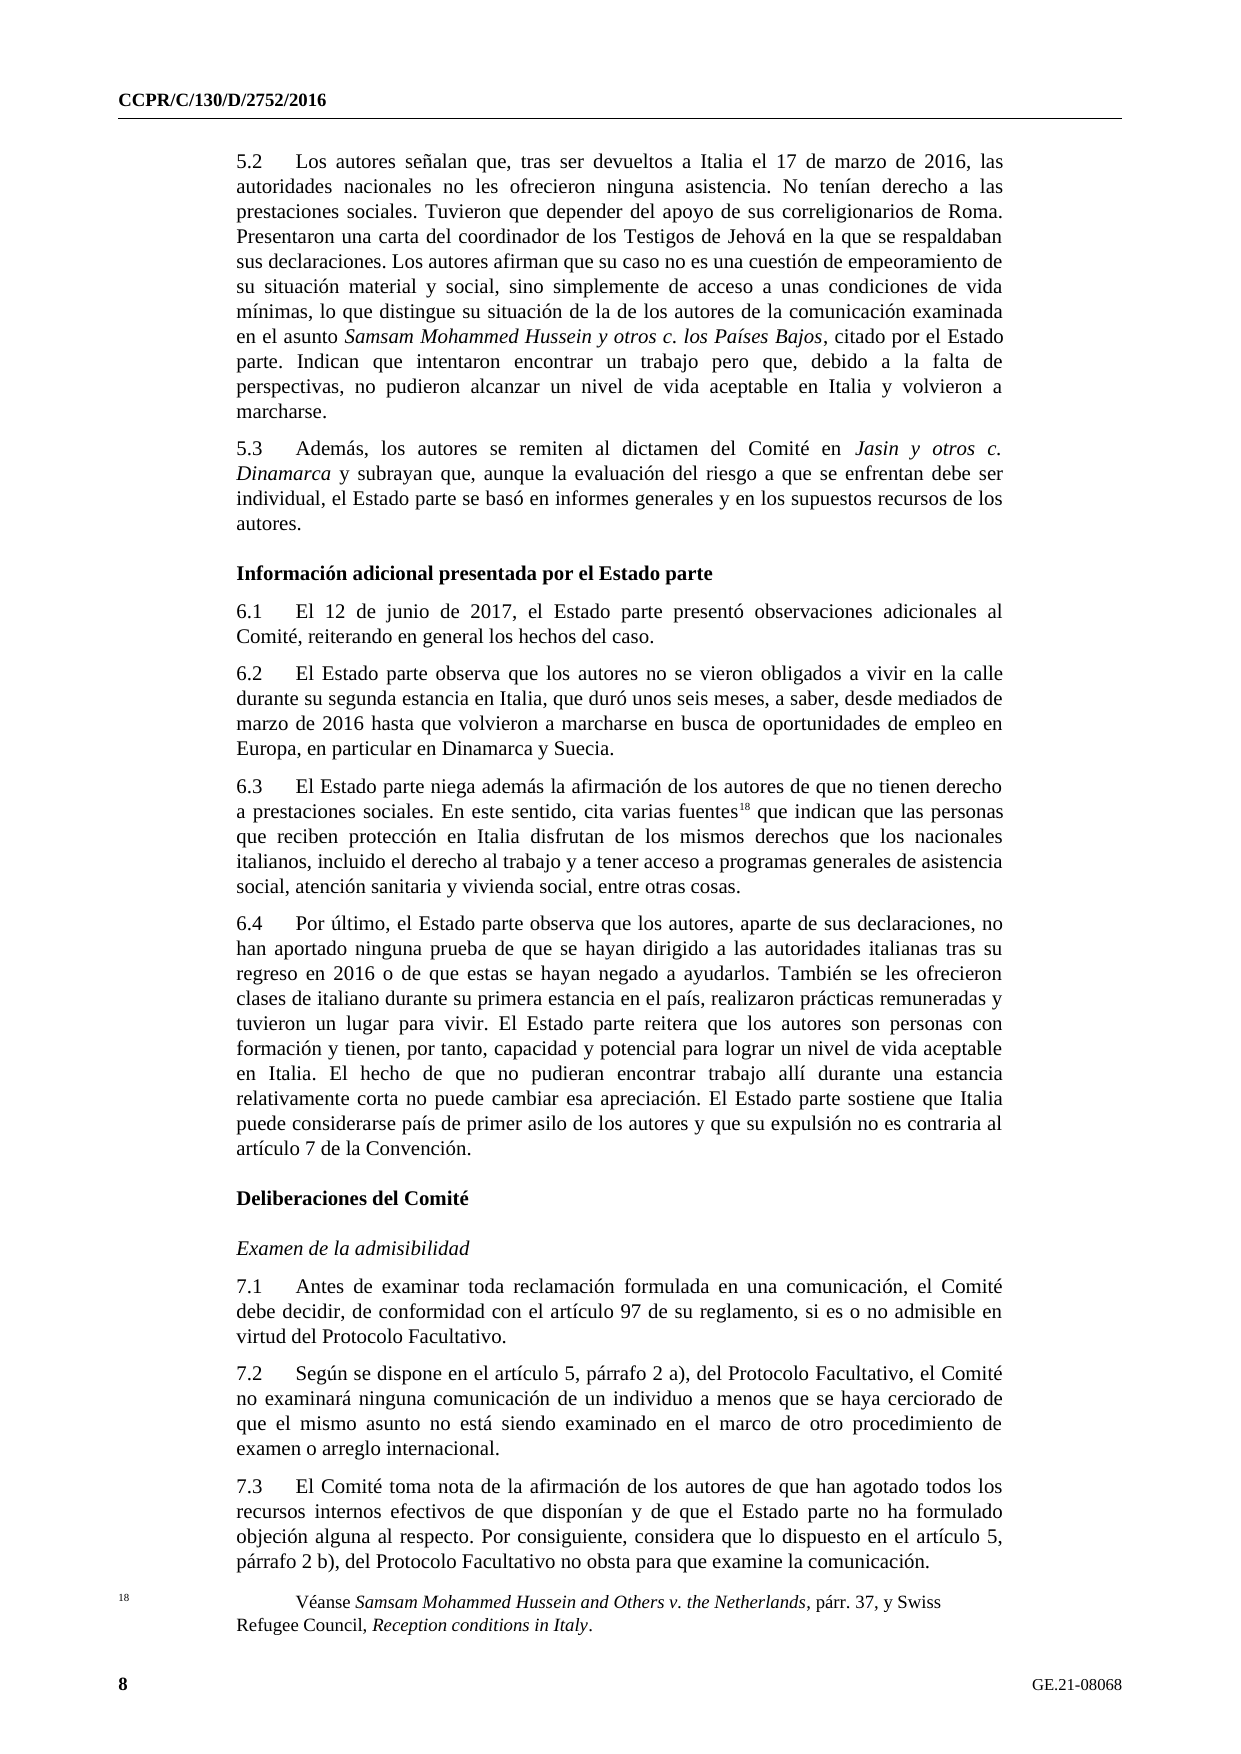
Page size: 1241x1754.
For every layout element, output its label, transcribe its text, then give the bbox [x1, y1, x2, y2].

text Examen de la admisibilidad [118, 1235, 1004, 1260]
text 7.2 Según se dispone en el artículo 5, párrafo 2 a), del Protocolo Facultativo, el Comité no examinará ninguna comunicación de un individuo a menos que se haya cerciorado de que el mismo asunto no está siendo examinado en el marco de otro procedimiento de examen o arreglo internacional. [236, 1360, 1004, 1460]
text 6.4 Por último, el Estado parte observa que los autores, aparte de sus declaraciones, no han aportado ninguna prueba de que se hayan dirigido a las autoridades italianas tras su regreso en 2016 o de que estas se hayan negado a ayudarlos. También se les ofrecieron clases de italiano durante su primera estancia en el país, realizaron prácticas remuneradas y tuvieron un lugar para vivir. El Estado parte reitera que los autores son personas con formación y tienen, por tanto, capacidad y potencial para lograr un nivel de vida aceptable en Italia. El hecho de que no pudieran encontrar trabajo allí durante una estancia relativamente corta no puede cambiar esa apreciación. El Estado parte sostiene que Italia puede considerarse país de primer asilo de los autores y que su expulsión no es contraria al artículo 7 de la Convención. [236, 910, 1004, 1160]
text 7.1 Antes de examinar toda reclamación formulada en una comunicación, el Comité debe decidir, de conformidad con el artículo 97 de su reglamento, si es o no admisible en virtud del Protocolo Facultativo. [236, 1273, 1004, 1348]
text Información adicional presentada por el Estado parte [118, 560, 1004, 585]
text Deliberaciones del Comité [118, 1185, 1004, 1210]
text 7.3 El Comité toma nota de la afirmación de los autores de que han agotado todos los recursos internos efectivos de que disponían y de que el Estado parte no ha formulado objeción alguna al respecto. Por consiguiente, considera que lo dispuesto en el artículo 5, párrafo 2 b), del Protocolo Facultativo no obsta para que examine la comunicación. [236, 1473, 1004, 1573]
text 6.2 El Estado parte observa que los autores no se vieron obligados a vivir en la calle durante su segunda estancia en Italia, que duró unos seis meses, a saber, desde mediados de marzo de 2016 hasta que volvieron a marcharse en busca de oportunidades de empleo en Europa, en particular en Dinamarca y Suecia. [236, 660, 1004, 760]
text 6.1 El 12 de junio de 2017, el Estado parte presentó observaciones adicionales al Comité, reiterando en general los hechos del caso. [236, 598, 1004, 648]
text 6.3 El Estado parte niega además la afirmación de los autores de que no tienen derecho a prestaciones sociales. En este sentido, cita varias fuentes que indican que las personas que reciben protección en Italia disfrutan de los mismos derechos que los nacionales italianos, incluido el derecho al trabajo y a tener acceso a programas generales de asistencia social, atención sanitaria y vivienda social, entre otras cosas. [236, 773, 1004, 898]
text 5.2 Los autores señalan que, tras ser devueltos a Italia el 17 de marzo de 2016, las autoridades nacionales no les ofrecieron ninguna asistencia. No tenían derecho a las prestaciones sociales. Tuvieron que depender del apoyo de sus correligionarios de Roma. Presentaron una carta del coordinador de los Testigos de Jehová en la que se respaldaban sus declaraciones. Los autores afirman que su caso no es una cuestión de empeoramiento de su situación material y social, sino simplemente de acceso a unas condiciones de vida mínimas, lo que distingue su situación de la de los autores de la comunicación examinada en el asunto Samsam Mohammed Hussein y otros c. los Países Bajos, citado por el Estado parte. Indican que intentaron encontrar un trabajo pero que, debido a la falta de perspectivas, no pudieron alcanzar un nivel de vida aceptable en Italia y volvieron a marcharse. [236, 148, 1004, 423]
text 5.3 Además, los autores se remiten al dictamen del Comité en Jasin y otros c. Dinamarca y subrayan que, aunque la evaluación del riesgo a que se enfrentan debe ser individual, el Estado parte se basó en informes generales y en los supuestos recursos de los autores. [236, 435, 1004, 535]
